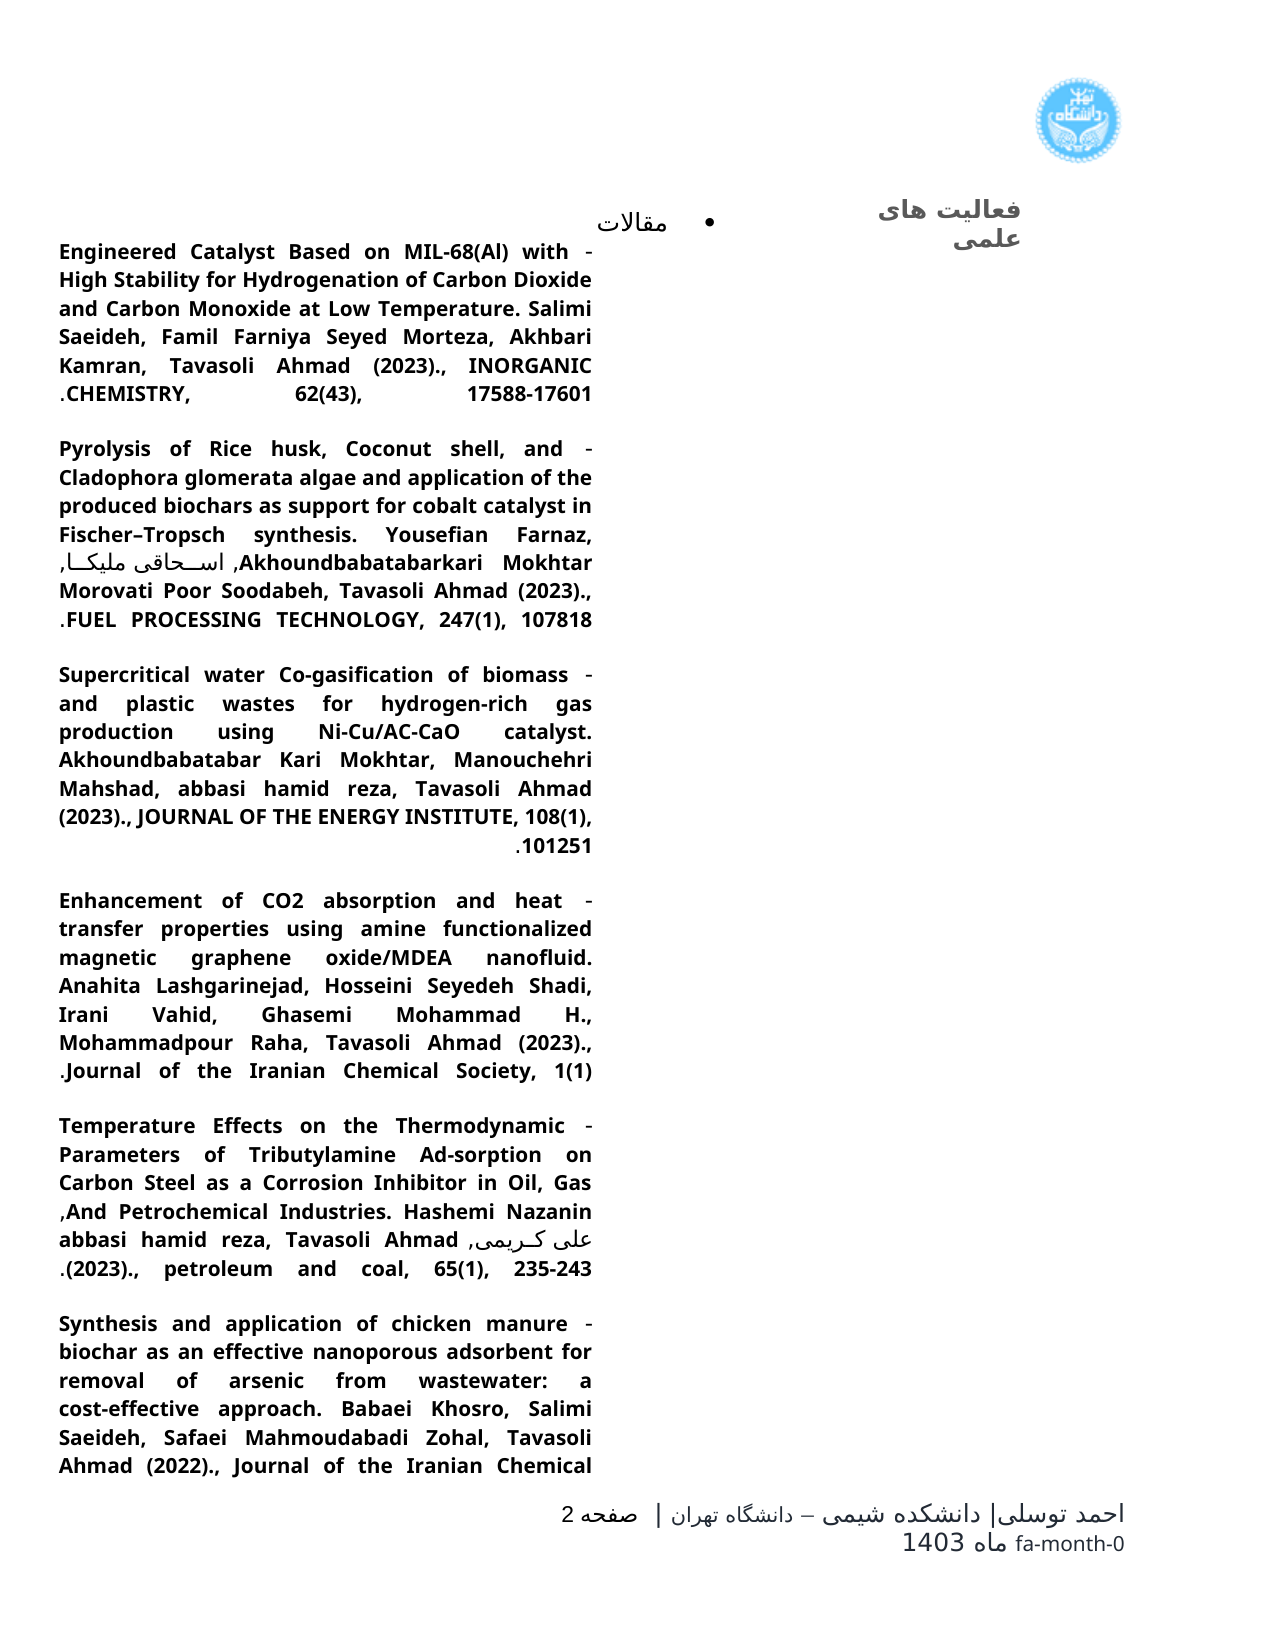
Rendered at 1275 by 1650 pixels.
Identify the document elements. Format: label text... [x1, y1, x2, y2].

picture [1031, 73, 1125, 168]
table_header فعالیت های علمی [829, 196, 1108, 1479]
